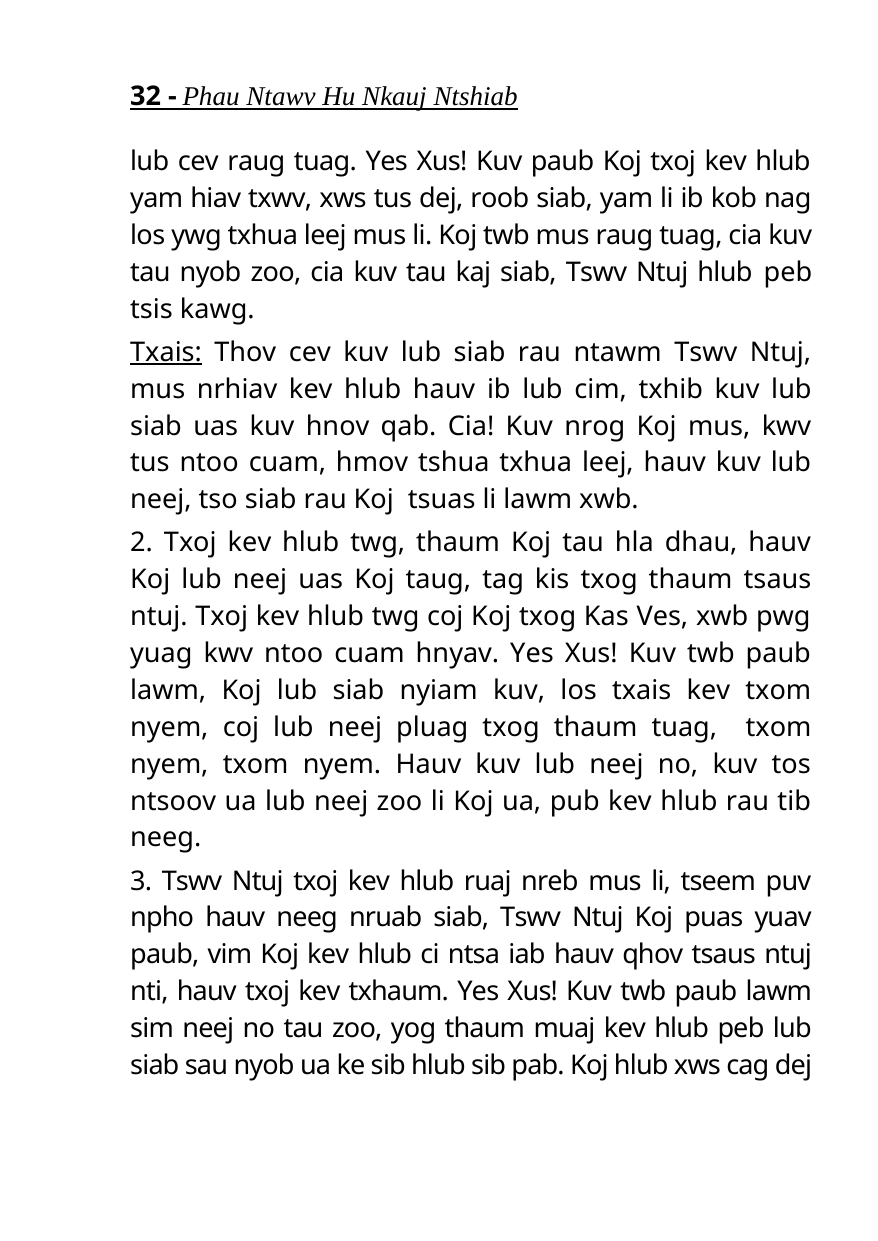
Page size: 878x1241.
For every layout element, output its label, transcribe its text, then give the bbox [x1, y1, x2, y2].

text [130, 861, 812, 1082]
text Txais: Thov cev kuv lub siab rau ntawm Tswv Ntuj, mus nrhiav kev hlub hauv ib lub cim, txhib kuv lub siab uas kuv hnov qab. Cia! Kuv nrog Koj mus, kwv tus ntoo cuam, hmov tshua txhua leej, hauv kuv lub neej, tso siab rau Koj tsuas li lawm xwb. [130, 332, 812, 517]
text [130, 142, 812, 326]
text 2. Txoj kev hlub twg, thaum Koj tau hla dhau, hauv Koj lub neej uas Koj taug, tag kis txog thaum tsaus ntuj. Txoj kev hlub twg coj Koj txog Kas Ves, xwb pwg yuag kwv ntoo cuam hnyav. Yes Xus! Kuv twb paub lawm, Koj lub siab nyiam kuv, los txais kev txom nyem, coj lub neej pluag txog thaum tuag, txom nyem, txom nyem. Hauv kuv lub neej no, kuv tos ntsoov ua lub neej zoo li Koj ua, pub kev hlub rau tib neeg. [130, 523, 812, 855]
